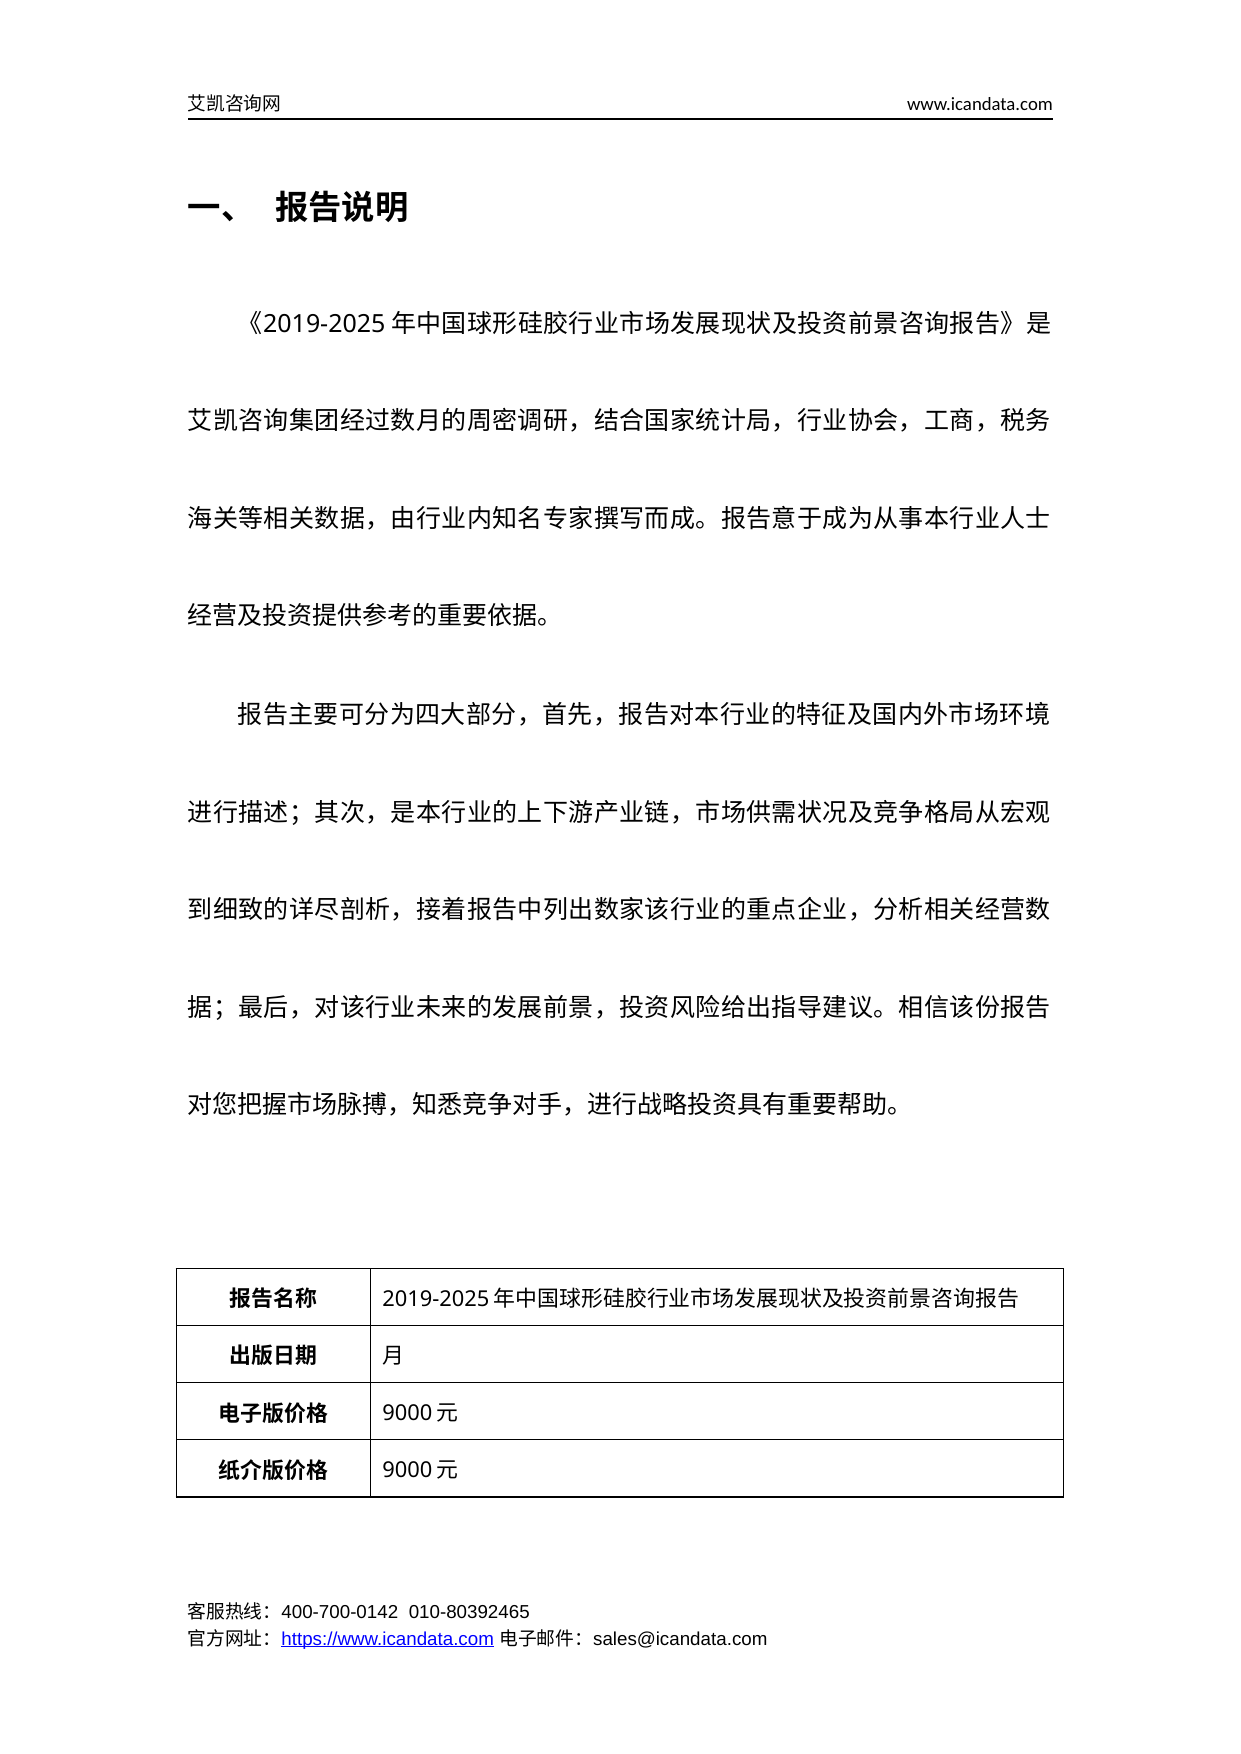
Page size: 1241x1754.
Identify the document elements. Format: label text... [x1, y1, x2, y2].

table_cell 纸介版价格 [177, 1440, 370, 1496]
table_cell 月 [371, 1326, 1063, 1382]
table_cell 9000元 [371, 1440, 1063, 1496]
text 报告主要可分为四大部分，首先，报告对本行业的特征及国内外市场环境进行描述；其次，是本行业的上下游产业链，市场供需状况及竞争格局从宏观到细致的详尽剖析，接着报告中列出数家该行业的重点企业，分析相关经营数据；最后，对该行业未来的发展前景，投资风险给出指导建议。相信该份报告对您把握市场脉搏，知悉竞争对手，进行战略投资具有重要帮助。 [187, 681, 1053, 1136]
text 《2019-2025年中国球形硅胶行业市场发展现状及投资前景咨询报告》是艾凯咨询集团经过数月的周密调研，结合国家统计局，行业协会，工商，税务海关等相关数据，由行业内知名专家撰写而成。报告意于成为从事本行业人士经营及投资提供参考的重要依据。 [187, 289, 1053, 646]
table_cell 9000元 [371, 1383, 1063, 1439]
table_cell 出版日期 [177, 1326, 370, 1382]
table_cell 电子版价格 [177, 1383, 370, 1439]
table_header 报告名称 [177, 1269, 370, 1325]
subtitle 报告说明 [187, 172, 1053, 237]
table_header 2019-2025年中国球形硅胶行业市场发展现状及投资前景咨询报告 [371, 1269, 1063, 1325]
